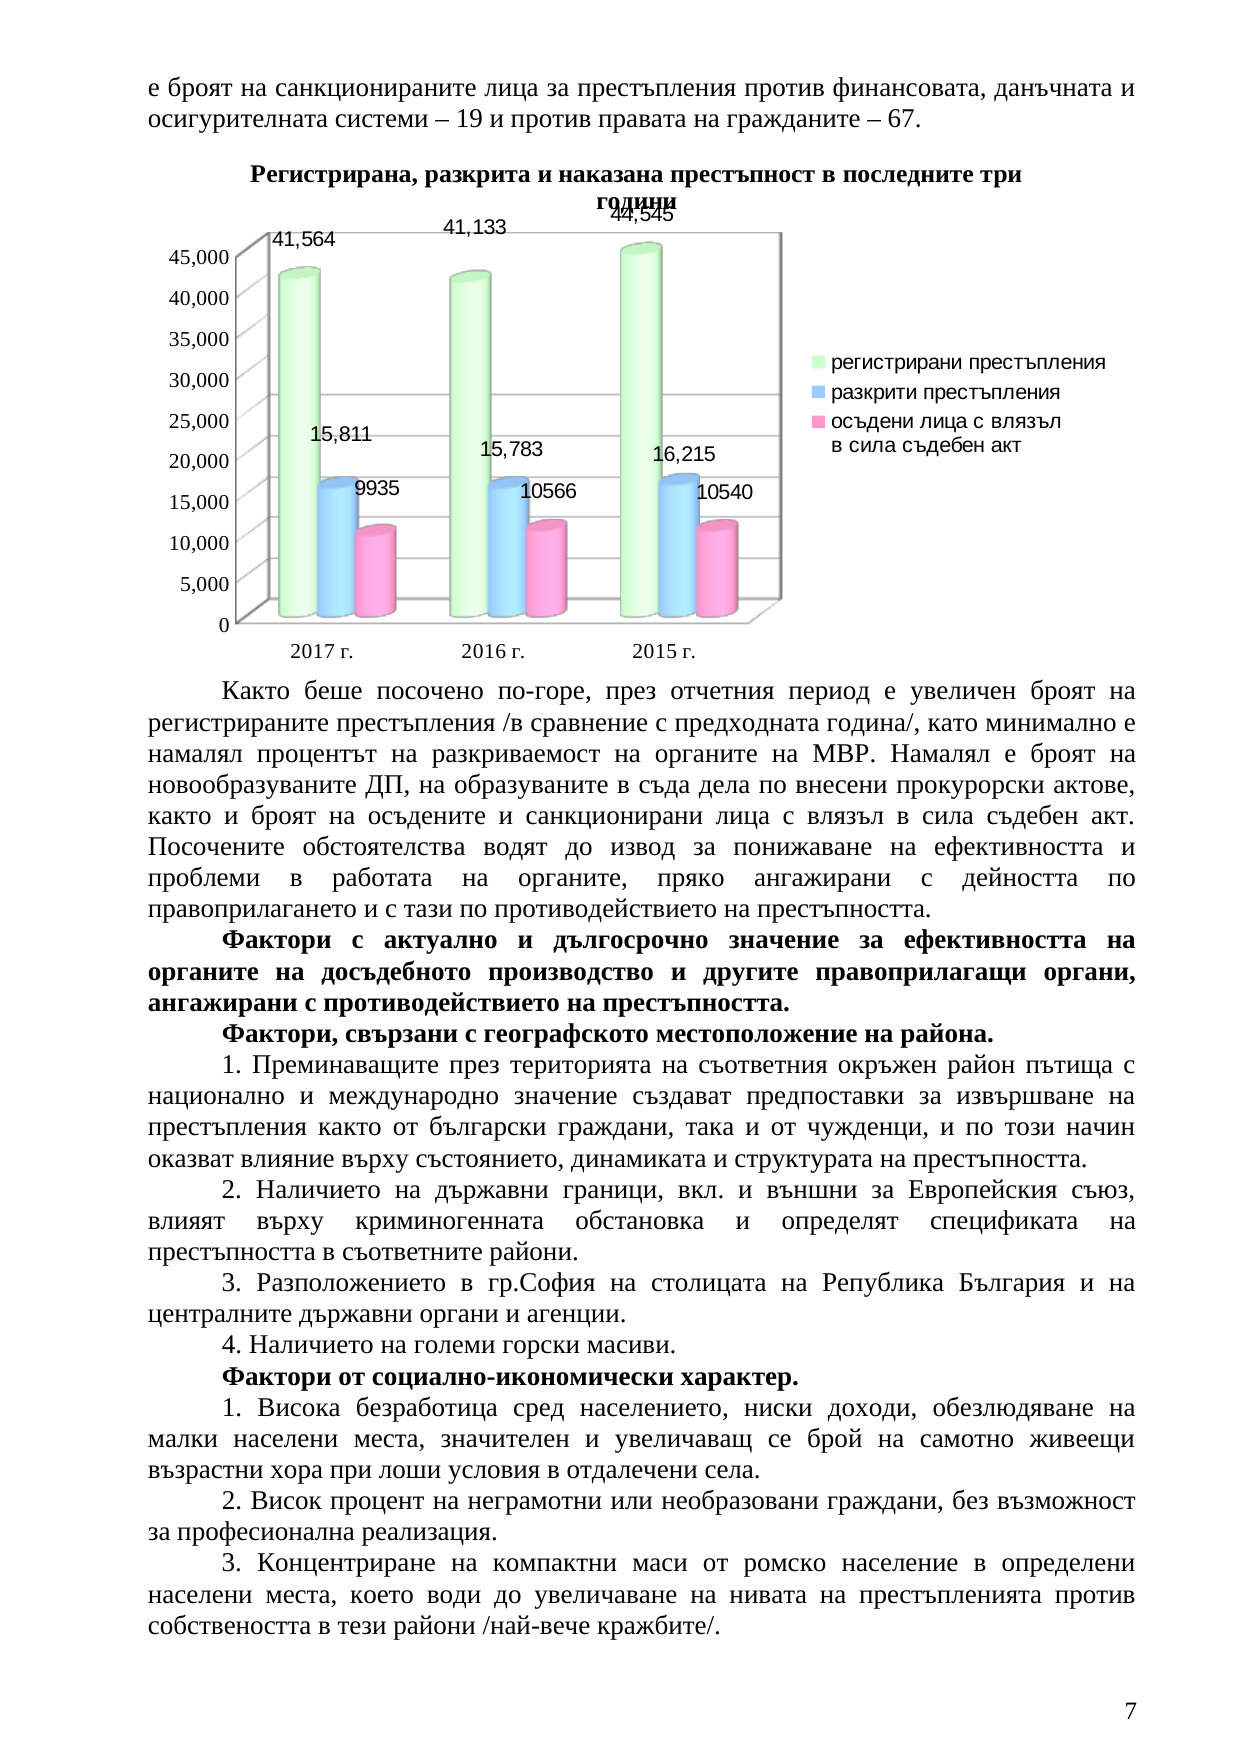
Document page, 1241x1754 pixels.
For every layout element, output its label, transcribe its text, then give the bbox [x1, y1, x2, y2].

text 3. Разположението в гр.София на столицата на Република България и на централните държавни органи и агенции. [148, 1266, 1137, 1328]
text Както беше посочено по-горе, през отчетния период е увеличен броят на регистрираните престъпления /в сравнение с предходната година/, като минимално е намалял процентът на разкриваемост на органите на МВР. Намалял е броят на новообразуваните ДП, на образуваните в съда дела по внесени прокурорски актове, както и броят на осъдените и санкционирани лица с влязъл в сила съдебен акт. Посочените обстоятелства водят до извод за понижаване на ефективността и проблеми в работата на органите, пряко ангажирани с дейността по правоприлагането и с тази по противодействието на престъпността. [148, 674, 1137, 924]
text 1. Висока безработица сред населението, ниски доходи, обезлюдяване на малки населени места, значителен и увеличаващ се брой на самотно живеещи възрастни хора при лоши условия в отдалечени села. [148, 1391, 1137, 1484]
text 1. Преминаващите през територията на съответния окръжен район пътища с национално и международно значение създават предпоставки за извършване на престъпления както от български граждани, така и от чужденци, и по този начин оказват влияние върху състоянието, динамиката и структурата на престъпността. [148, 1048, 1137, 1173]
text 2. Наличието на държавни граници, вкл. и външни за Европейския съюз, влияят върху криминогенната обстановка и определят спецификата на престъпността в съответните райони. [148, 1173, 1137, 1266]
text Фактори, свързани с географското местоположение на района. [148, 1017, 1137, 1048]
text Фактори от социално-икономически характер. [148, 1360, 1137, 1391]
text Фактори с актуално и дългосрочно значение за ефективността на органите на досъдебното производство и другите правоприлагащи органи, ангажирани с противодействието на престъпността. [148, 924, 1137, 1017]
text 4. Наличието на големи горски масиви. [148, 1328, 1137, 1360]
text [148, 71, 1137, 133]
text 3. Концентриране на компактни маси от ромско население в определени населени места, което води до увеличаване на нивата на престъпленията против собствеността в тези райони /най-вече кражбите/. [148, 1547, 1137, 1640]
text 2. Висок процент на неграмотни или необразовани граждани, без възможност за професионална реализация. [148, 1484, 1137, 1547]
